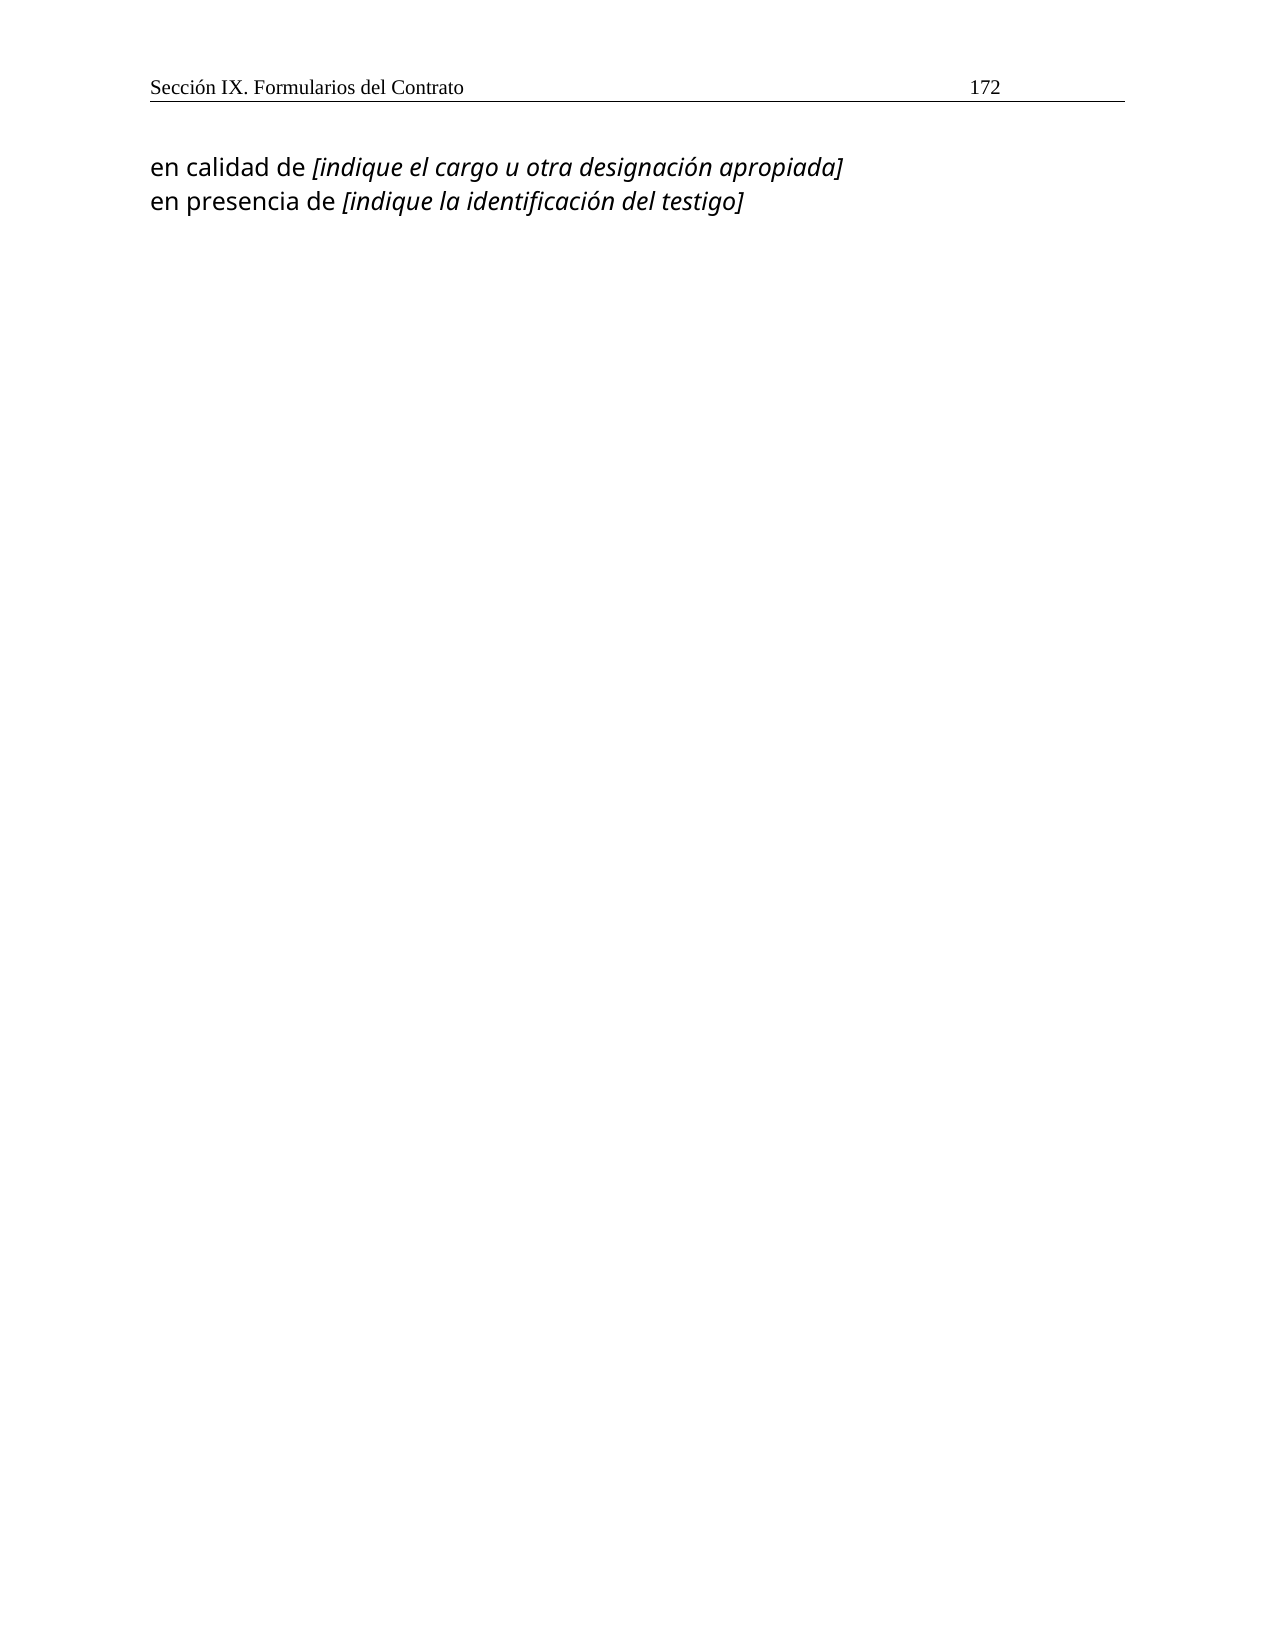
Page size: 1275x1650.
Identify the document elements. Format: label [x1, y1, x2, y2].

text [150, 184, 1125, 218]
text [150, 150, 1125, 184]
